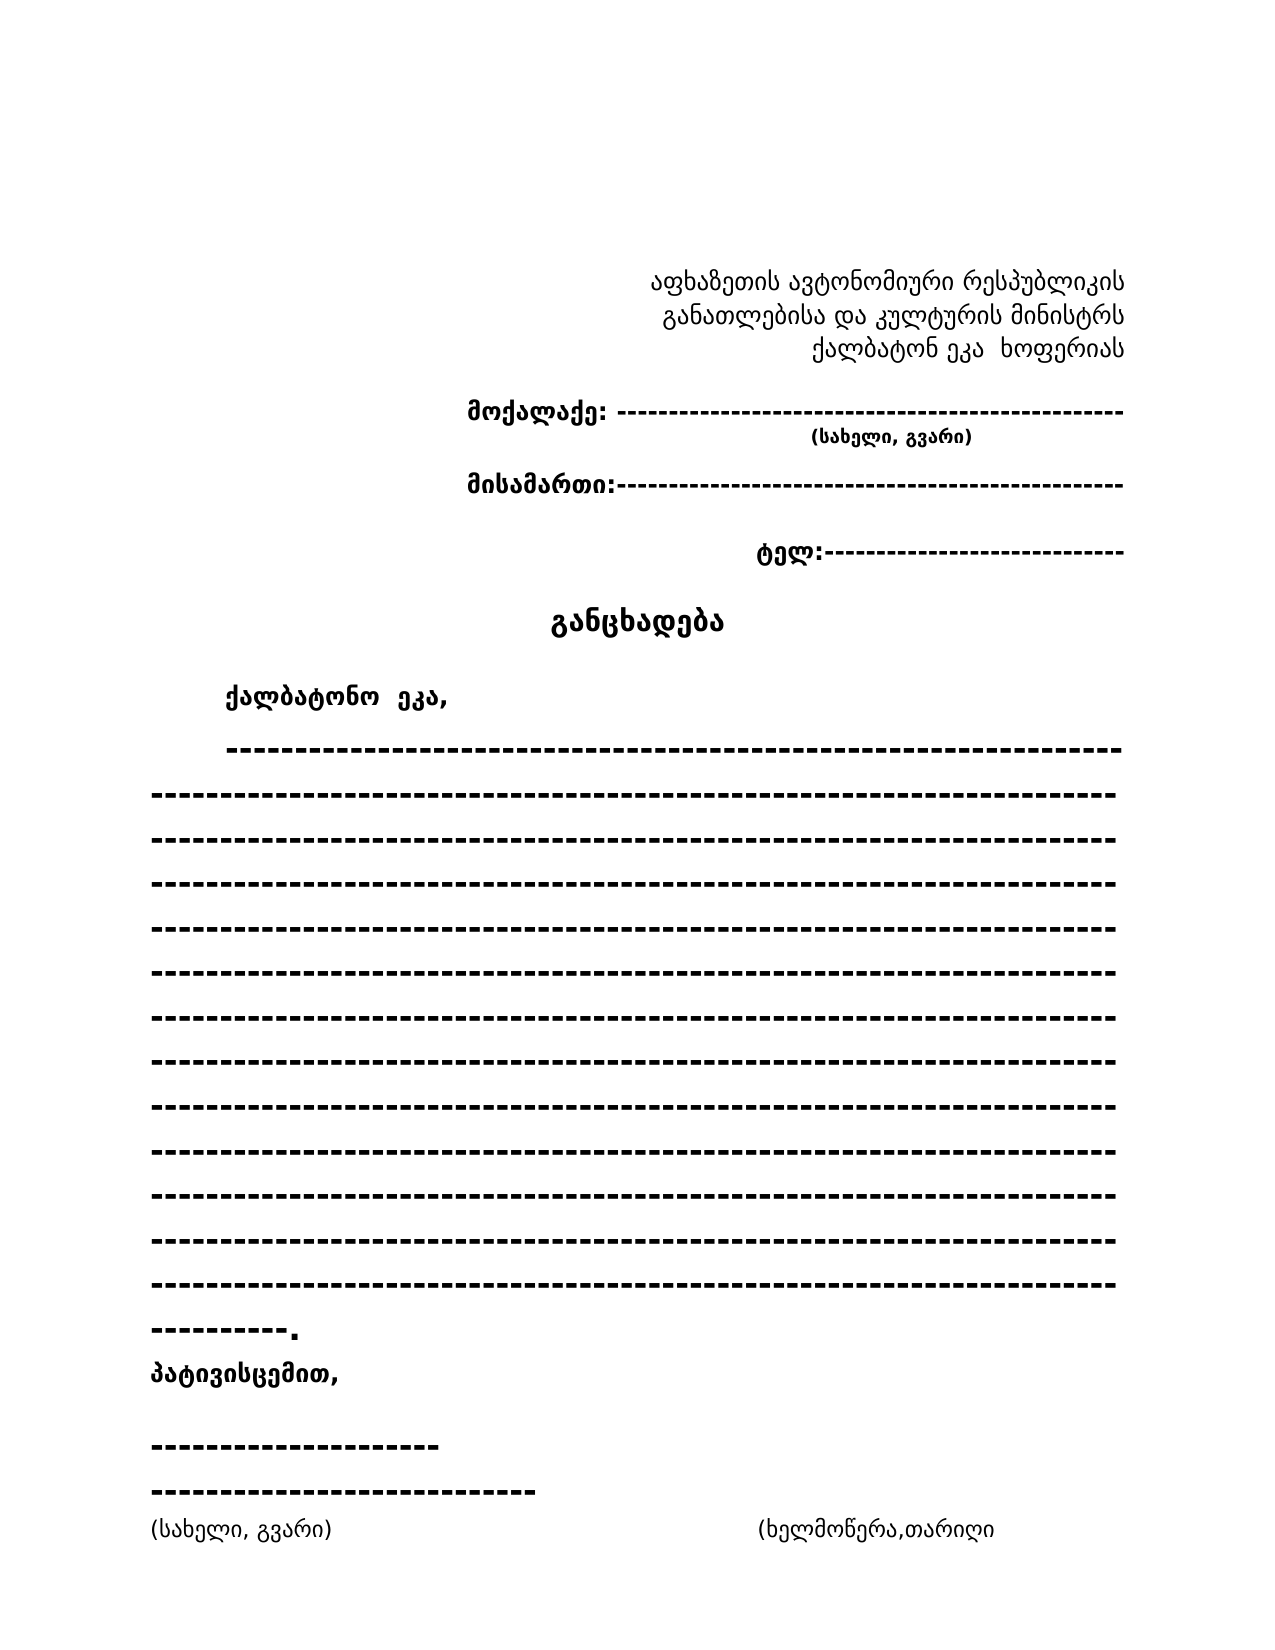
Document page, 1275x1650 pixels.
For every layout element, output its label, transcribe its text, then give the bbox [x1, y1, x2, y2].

text პატივისცემით, [150, 1359, 1125, 1389]
text (სახელი, გვარი) [150, 426, 1125, 448]
text ---------------------------------------------------------------------------------------------------------------------------------------------------------------------------------------------------------------------------------------------------------------------------------------------------------------------------------------------------------------------------------------------------------------------------------------------------------------------------------------------------------------------------------------------------------------------------------------------------------------------------------------------------------------------------------------------------------------------------------------------------------------------------------------------------------------------------------------------------------------------------------------------------------------------------------------------------. [150, 730, 1125, 1348]
text განათლებისა და კულტურის მინისტრს [150, 301, 1125, 330]
text ქალბატონო ეკა, [150, 682, 1125, 711]
text მისამართი:------------------------------------------------- [150, 470, 1125, 499]
text განცხადება [150, 604, 1125, 638]
text (სახელი, გვარი) (ხელმოწერა,თარიღი [150, 1516, 1125, 1542]
text ქალბატონ ეკა ხოფერიას [150, 334, 1125, 364]
text მოქალაქე: ------------------------------------------------- [150, 397, 1125, 426]
text აფხაზეთის ავტონომიური რესპუბლიკის [150, 267, 1125, 297]
text ტელ:----------------------------- [150, 537, 1125, 566]
text --------------------- ---------------------------- [150, 1427, 1125, 1510]
